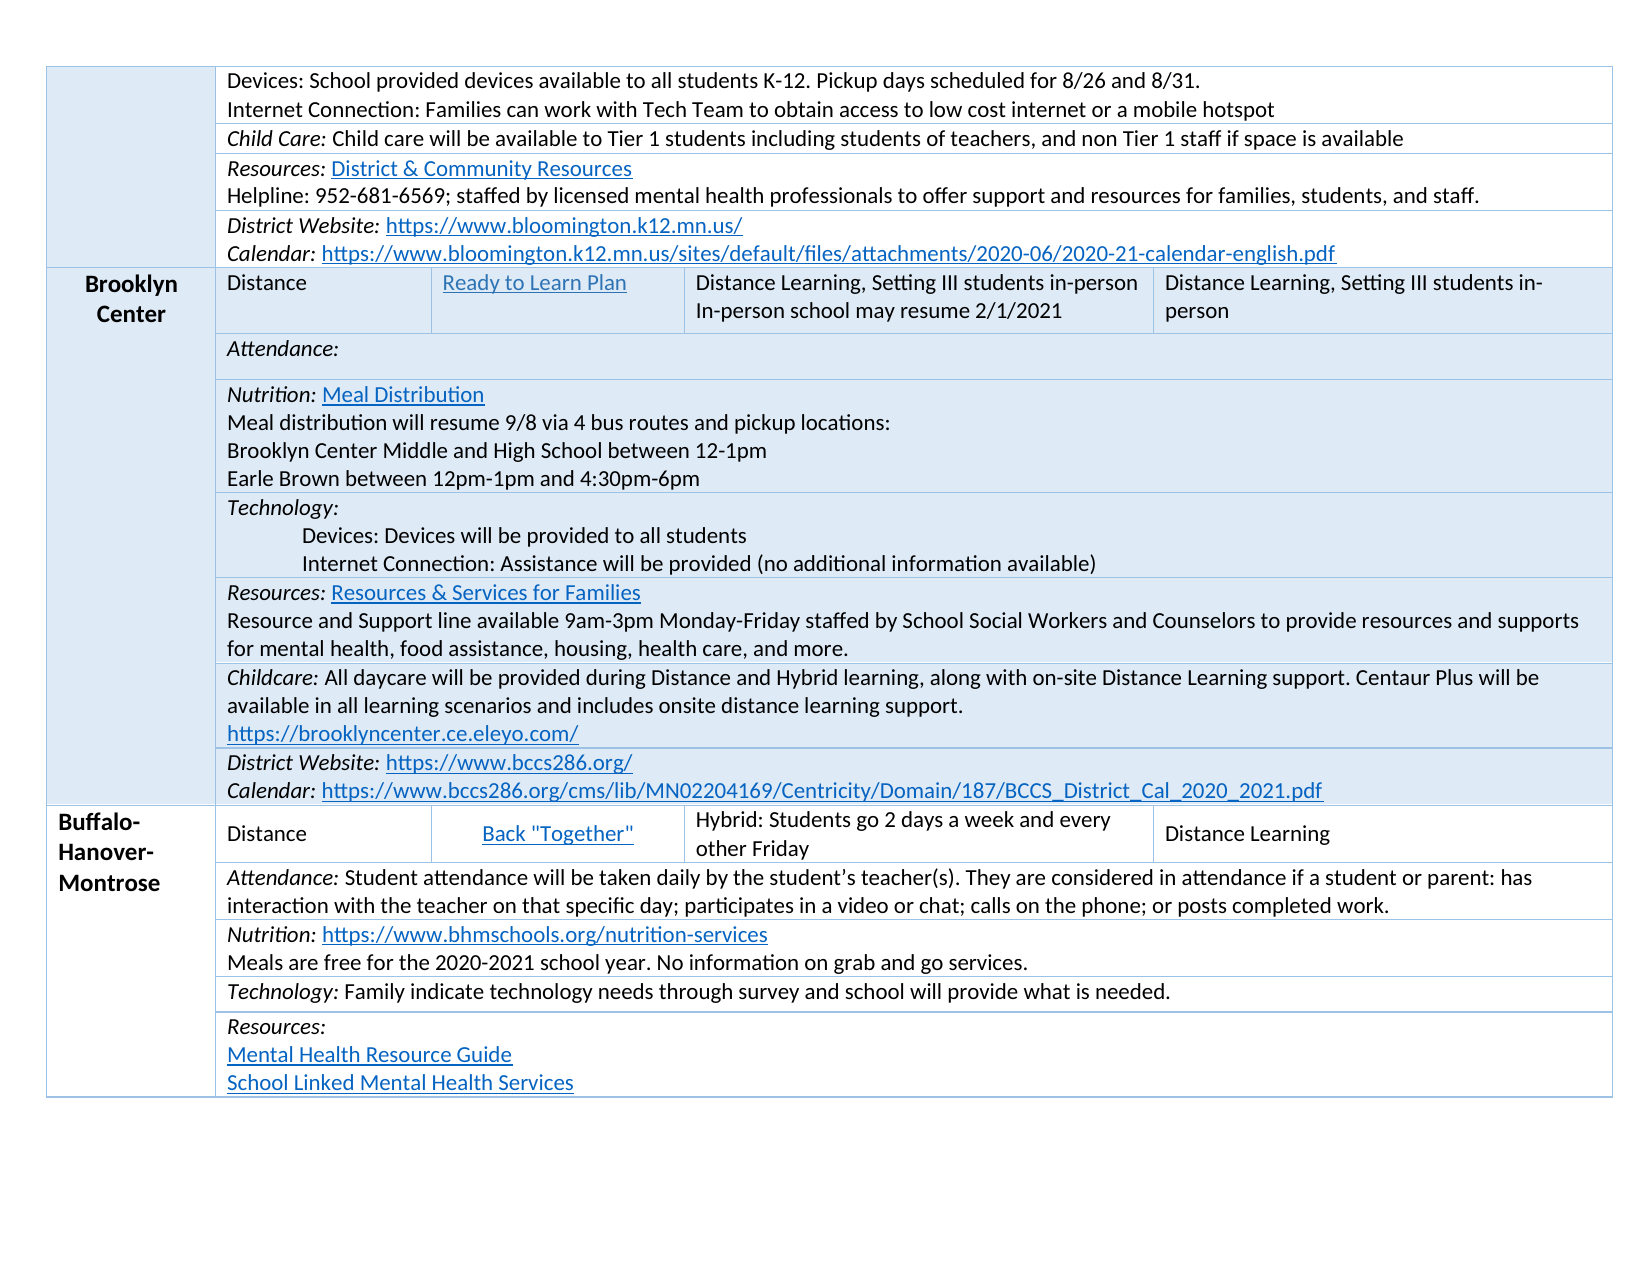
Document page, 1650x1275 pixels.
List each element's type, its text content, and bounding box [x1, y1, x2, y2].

table_cell Ready to Learn Plan [432, 268, 684, 333]
table_cell Attendance: [216, 334, 1612, 379]
table_cell Back "Together" [432, 806, 684, 862]
table_cell Hybrid: Students go 2 days a week and every other Friday [685, 806, 1153, 862]
table_cell Resources: Resources & Services for Families Resource and Support line available 9am-3pm Monday-Friday staffed by School Social Workers and Counselors to provide resources and supports for mental health, food assistance, housing, health care, and more. [216, 578, 1612, 662]
table_cell Nutrition: https://www.bhmschools.org/nutrition-services Meals are free for the 2020-2021 school year. No information on grab and go services. [216, 920, 1612, 976]
table_cell Nutrition: Meal Distribution Meal distribution will resume 9/8 via 4 bus routes and pickup locations: Brooklyn Center Middle and High School between 12-1pm Earle Brown between 12pm-1pm and 4:30pm-6pm [216, 380, 1612, 492]
table_cell Brooklyn Center [47, 268, 215, 804]
table_cell Distance [216, 268, 431, 333]
table_cell Technology: Devices: Devices will be provided to all students Internet Connection: Assistance will be provided (no additional information available) [216, 493, 1612, 577]
table_cell Distance Learning, Setting III students in-person [1154, 268, 1612, 333]
table_cell Attendance: Student attendance will be taken daily by the student’s teacher(s). They are considered in attendance if a student or parent: has interaction with the teacher on that specific day; participates in a video or chat; calls on the phone; or posts completed work. [216, 863, 1612, 919]
table_cell Technology: Family indicate technology needs through survey and school will provide what is needed. [216, 977, 1612, 1011]
table_cell Child Care: Child care will be available to Tier 1 students including students of teachers, and non Tier 1 staff if space is available [216, 124, 1612, 153]
table_cell District Website: https://www.bccs286.org/ Calendar: https://www.bccs286.org/cms/lib/MN02204169/Centricity/Domain/187/BCCS_District_Cal_2020_2021.pdf [216, 749, 1612, 804]
table_cell Distance Learning, Setting III students in-person In-person school may resume 2/1/2021 [685, 268, 1153, 333]
table_cell Distance Learning [1154, 806, 1612, 862]
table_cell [216, 67, 1612, 123]
table_cell Distance [216, 806, 431, 862]
table_cell District Website: https://www.bloomington.k12.mn.us/ Calendar: https://www.bloomington.k12.mn.us/sites/default/files/attachments/2020-06/2020-21-calendar-english.pdf [216, 211, 1612, 267]
table_cell Buffalo-Hanover-Montrose [47, 806, 215, 1096]
table_cell Childcare: All daycare will be provided during Distance and Hybrid learning, along with on-site Distance Learning support. Centaur Plus will be available in all learning scenarios and includes onsite distance learning support. https://brooklyncenter.ce.eleyo.com/ [216, 664, 1612, 747]
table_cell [216, 1013, 1612, 1096]
table_cell Resources: District & Community Resources Helpline: 952-681-6569; staffed by licensed mental health professionals to offer support and resources for families, students, and staff. [216, 154, 1612, 210]
